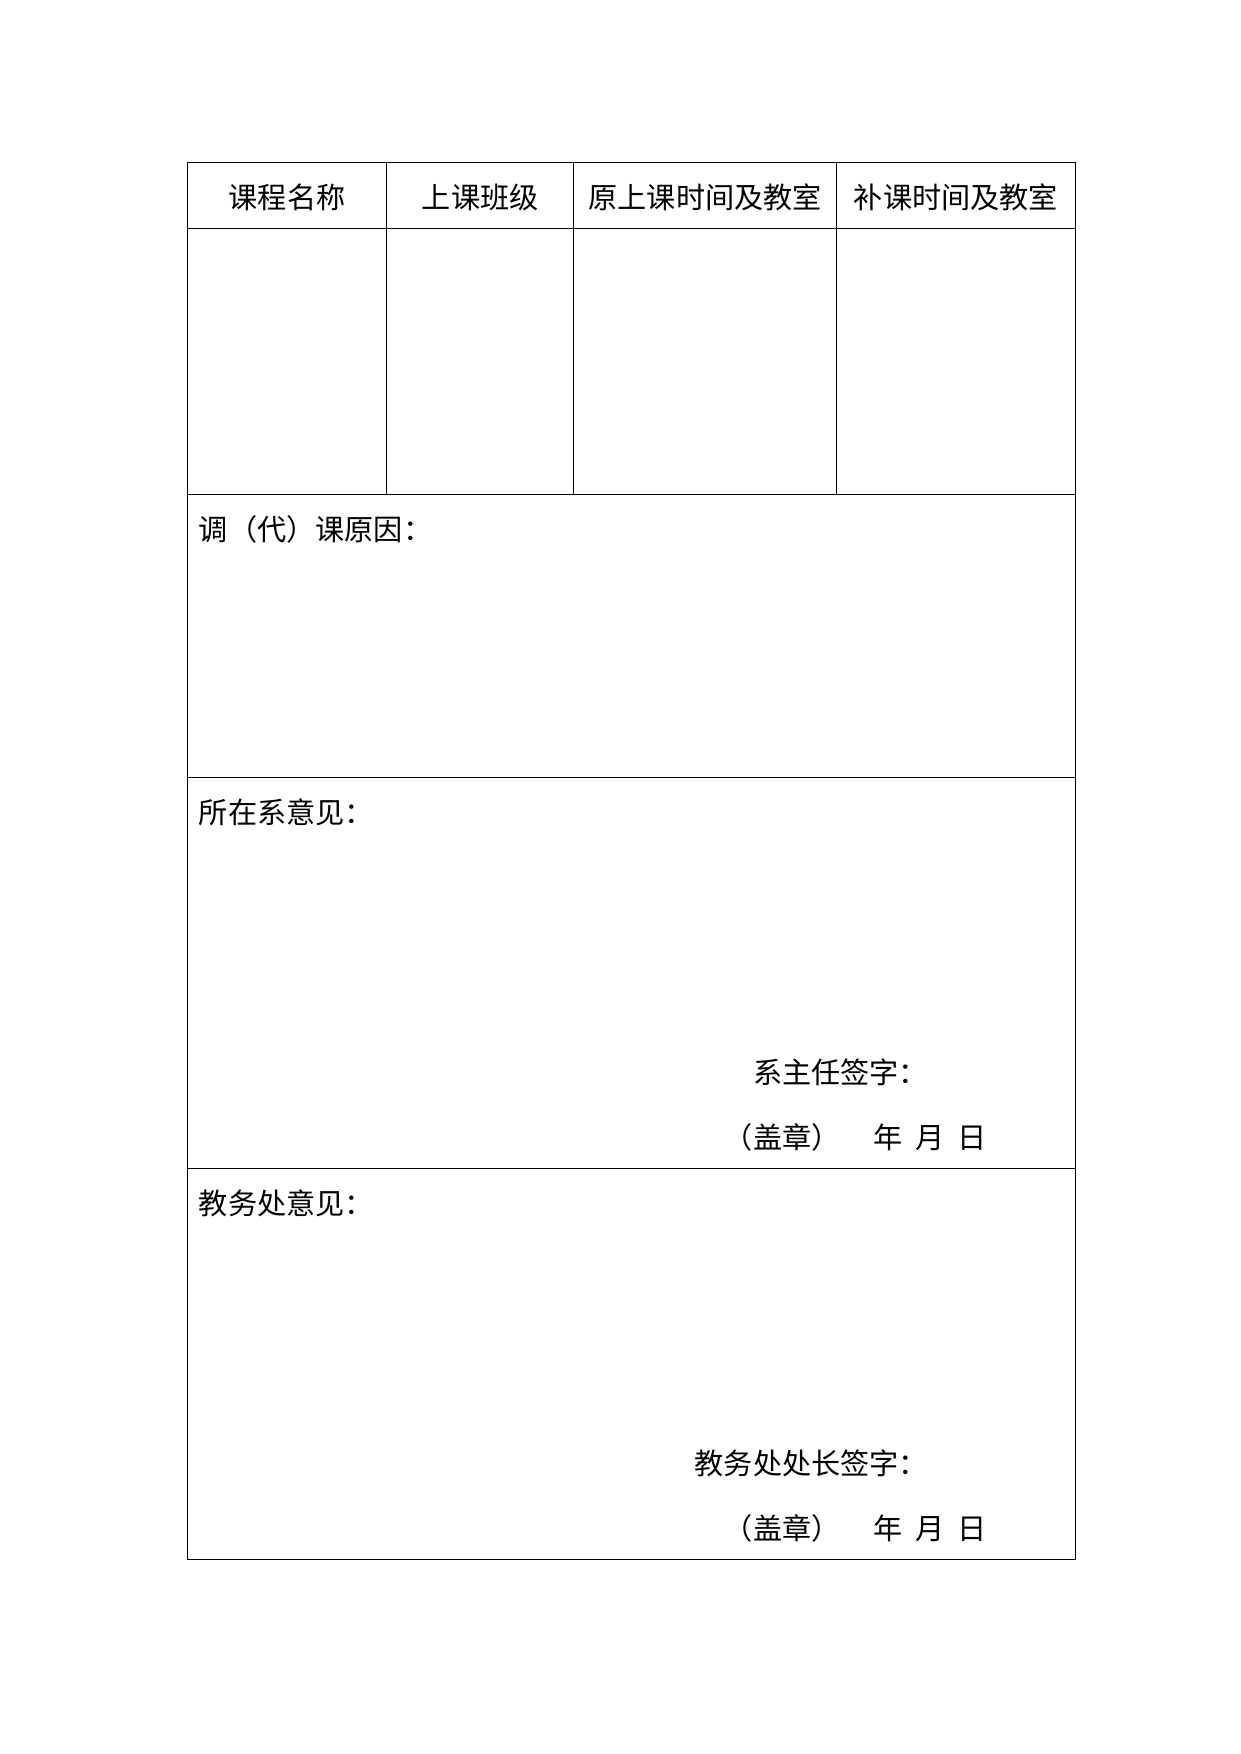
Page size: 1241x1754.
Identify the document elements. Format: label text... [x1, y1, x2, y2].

table_cell [574, 229, 836, 494]
table_cell 教务处意见： 教务处处长签字： （盖章） 年 月 日 [188, 1169, 1075, 1559]
table_header 原上课时间及教室 [574, 163, 836, 228]
table_cell [837, 229, 1075, 494]
table_header 课程名称 [188, 163, 386, 228]
table_cell [188, 229, 386, 494]
table_cell 调（代）课原因： [188, 495, 1075, 777]
table_cell 所在系意见： 系主任签字： （盖章） 年 月 日 [188, 778, 1075, 1168]
table_cell [387, 229, 573, 494]
table_header 补课时间及教室 [837, 163, 1075, 228]
table_header 上课班级 [387, 163, 573, 228]
